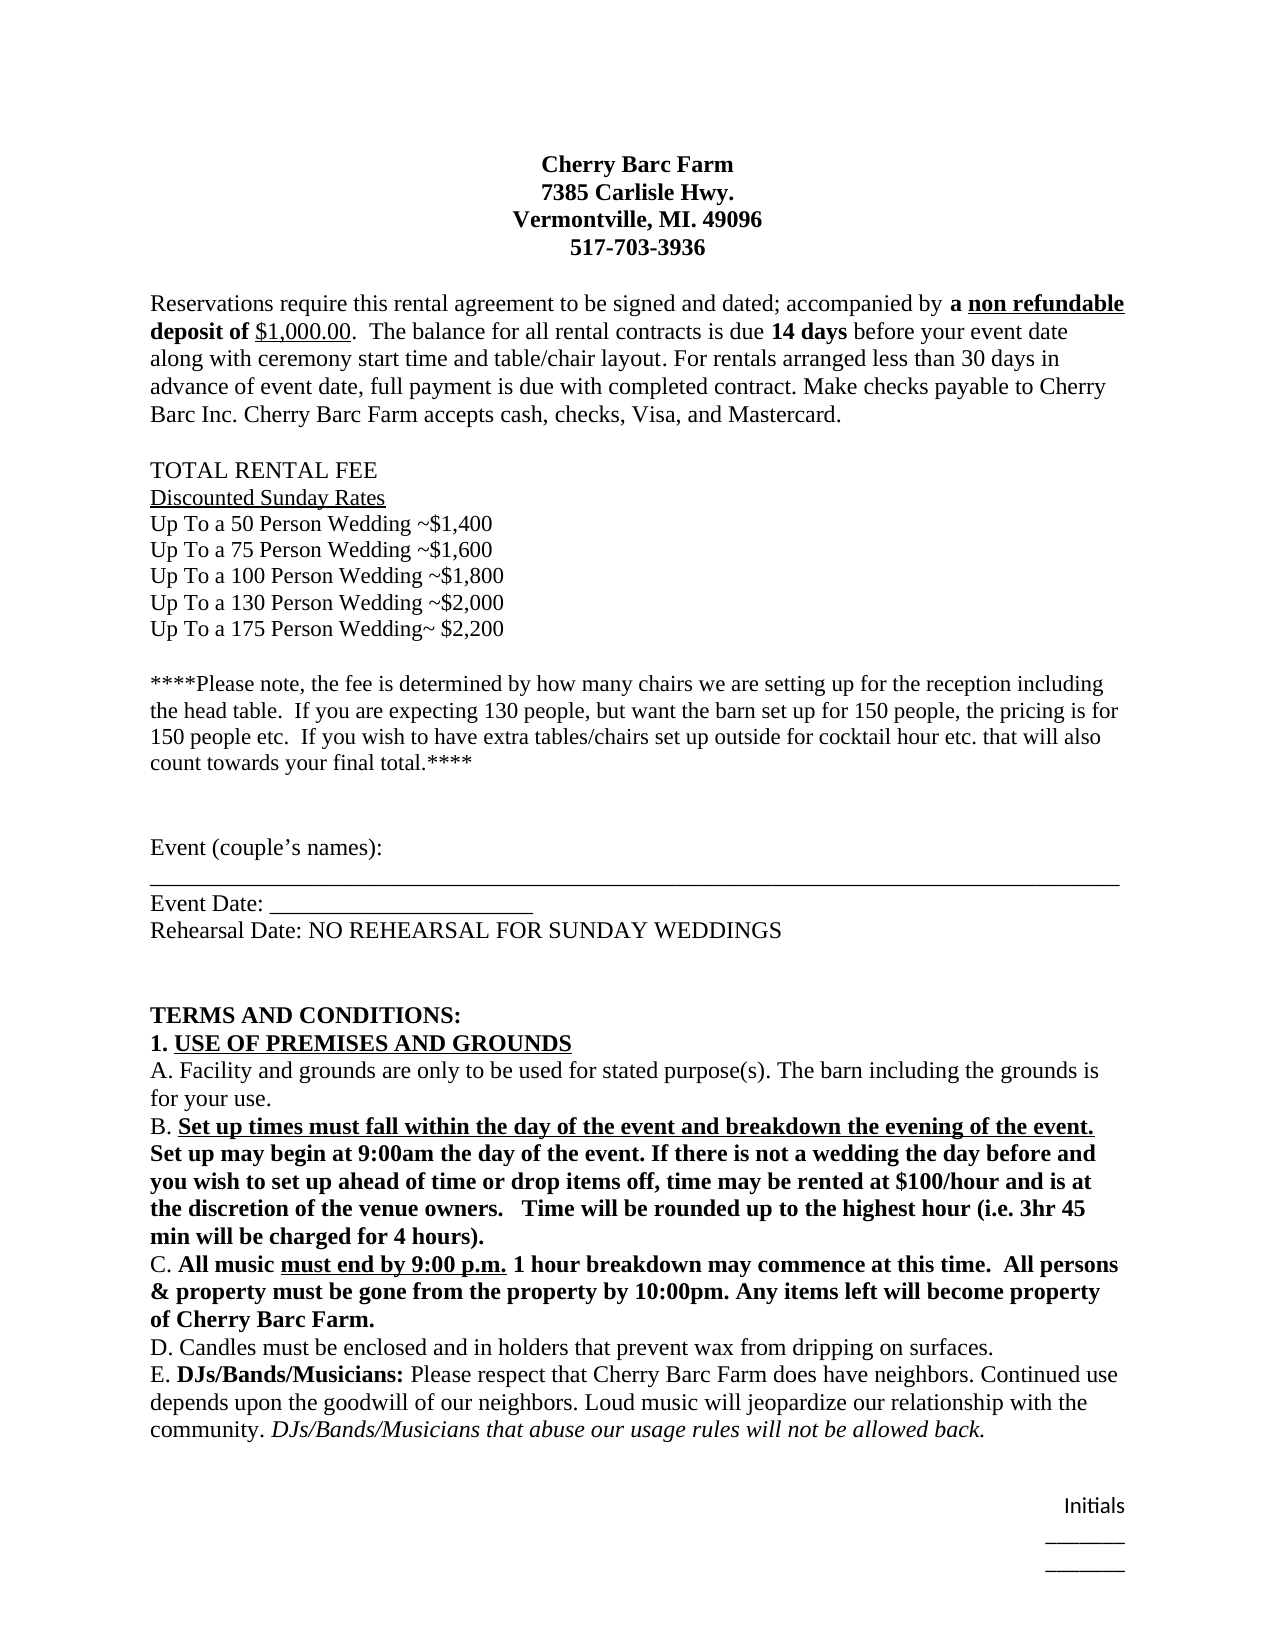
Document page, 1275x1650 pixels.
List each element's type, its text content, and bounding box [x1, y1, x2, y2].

text Event (couple’s names): _________________________________________________________________________________ [150, 833, 1125, 888]
text ****Please note, the fee is determined by how many chairs we are setting up for the reception including the head table. If you are expecting 130 people, but want the barn set up for 150 people, the pricing is for 150 people etc. If you wish to have extra tables/chairs set up outside for cocktail hour etc. that will also count towards your final total.**** [150, 670, 1125, 776]
text 517-703-3936 [150, 233, 1125, 260]
text TOTAL RENTAL FEE Discounted Sunday Rates Up To a 50 Person Wedding ~$1,400 Up To a 75 Person Wedding ~$1,600 Up To a 100 Person Wedding ~$1,800 Up To a 130 Person Wedding ~$2,000 Up To a 175 Person Wedding~ $2,200 [150, 456, 1125, 642]
text Reservations require this rental agreement to be signed and dated; accompanied by a non refundable deposit of $1,000.00. The balance for all rental contracts is due 14 days before your event date along with ceremony start time and table/chair layout. For rentals arranged less than 30 days in advance of event date, full payment is due with completed contract. Make checks payable to Cherry Barc Inc. Cherry Barc Farm accepts cash, checks, Visa, and Mastercard. [150, 289, 1125, 427]
text Rehearsal Date: NO REHEARSAL FOR SUNDAY WEDDINGS [150, 916, 1125, 944]
text A. Facility and grounds are only to be used for stated purpose(s). The barn including the grounds is for your use. [150, 1056, 1125, 1112]
text Event Date: ______________________ [150, 888, 1125, 916]
text TERMS AND CONDITIONS: [150, 1001, 1125, 1029]
text Cherry Barc Farm [150, 150, 1125, 178]
text 1. USE OF PREMISES AND GROUNDS [150, 1029, 1125, 1056]
text Vermontville, MI. 49096 [150, 205, 1125, 233]
text 7385 Carlisle Hwy. [150, 178, 1125, 205]
text D. Candles must be enclosed and in holders that prevent wax from dripping on surfaces. [150, 1332, 1125, 1360]
text C. All music must end by 9:00 p.m. 1 hour breakdown may commence at this time. All persons & property must be gone from the property by 10:00pm. Any items left will become property of Cherry Barc Farm. [150, 1250, 1125, 1332]
text E. DJs/Bands/Musicians: Please respect that Cherry Barc Farm does have neighbors. Continued use depends upon the goodwill of our neighbors. Loud music will jeopardize our relationship with the community. DJs/Bands/Musicians that abuse our usage rules will not be allowed back. [150, 1360, 1125, 1443]
text B. Set up times must fall within the day of the event and breakdown the evening of the event. Set up may begin at 9:00am the day of the event. If there is not a wedding the day before and you wish to set up ahead of time or drop items off, time may be rented at $100/hour and is at the discretion of the venue owners. Time will be rounded up to the highest hour (i.e. 3hr 45 min will be charged for 4 hours). [150, 1112, 1125, 1250]
